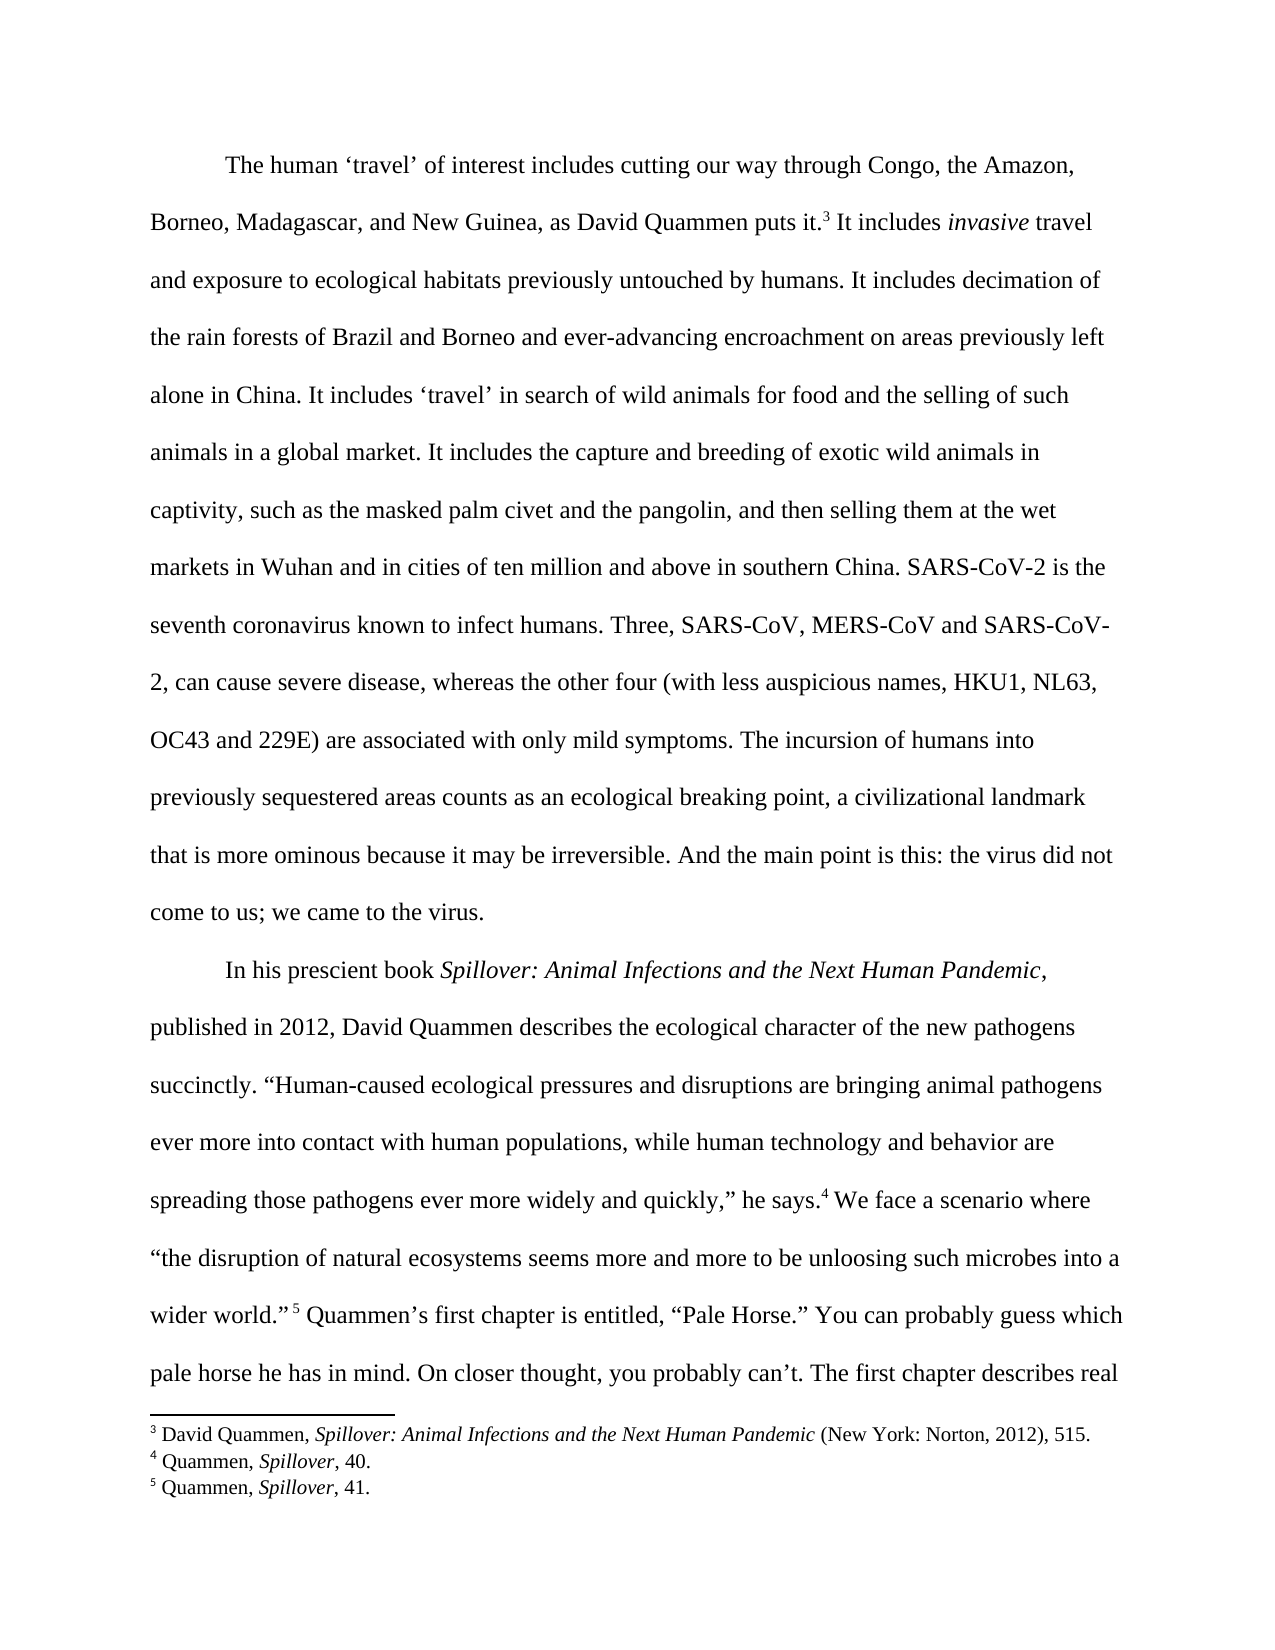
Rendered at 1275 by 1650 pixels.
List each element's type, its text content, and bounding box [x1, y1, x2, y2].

text The human ‘travel’ of interest includes cutting our way through Congo, the Amazon, Borneo, Madagascar, and New Guinea, as David Quammen puts it. It includes invasive travel and exposure to ecological habitats previously untouched by humans. It includes decimation of the rain forests of Brazil and Borneo and ever-advancing encroachment on areas previously left alone in China. It includes ‘travel’ in search of wild animals for food and the selling of such animals in a global market. It includes the capture and breeding of exotic wild animals in captivity, such as the masked palm civet and the pangolin, and then selling them at the wet markets in Wuhan and in cities of ten million and above in southern China. SARS-CoV-2 is the seventh coronavirus known to infect humans. Three, SARS-CoV, MERS-CoV and SARS-CoV-2, can cause severe disease, whereas the other four (with less auspicious names, HKU1, NL63, OC43 and 229E) are associated with only mild symptoms. The incursion of humans into previously sequestered areas counts as an ecological breaking point, a civilizational landmark that is more ominous because it may be irreversible. And the main point is this: the virus did not come to us; we came to the virus. [150, 150, 1125, 926]
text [150, 955, 1125, 1387]
